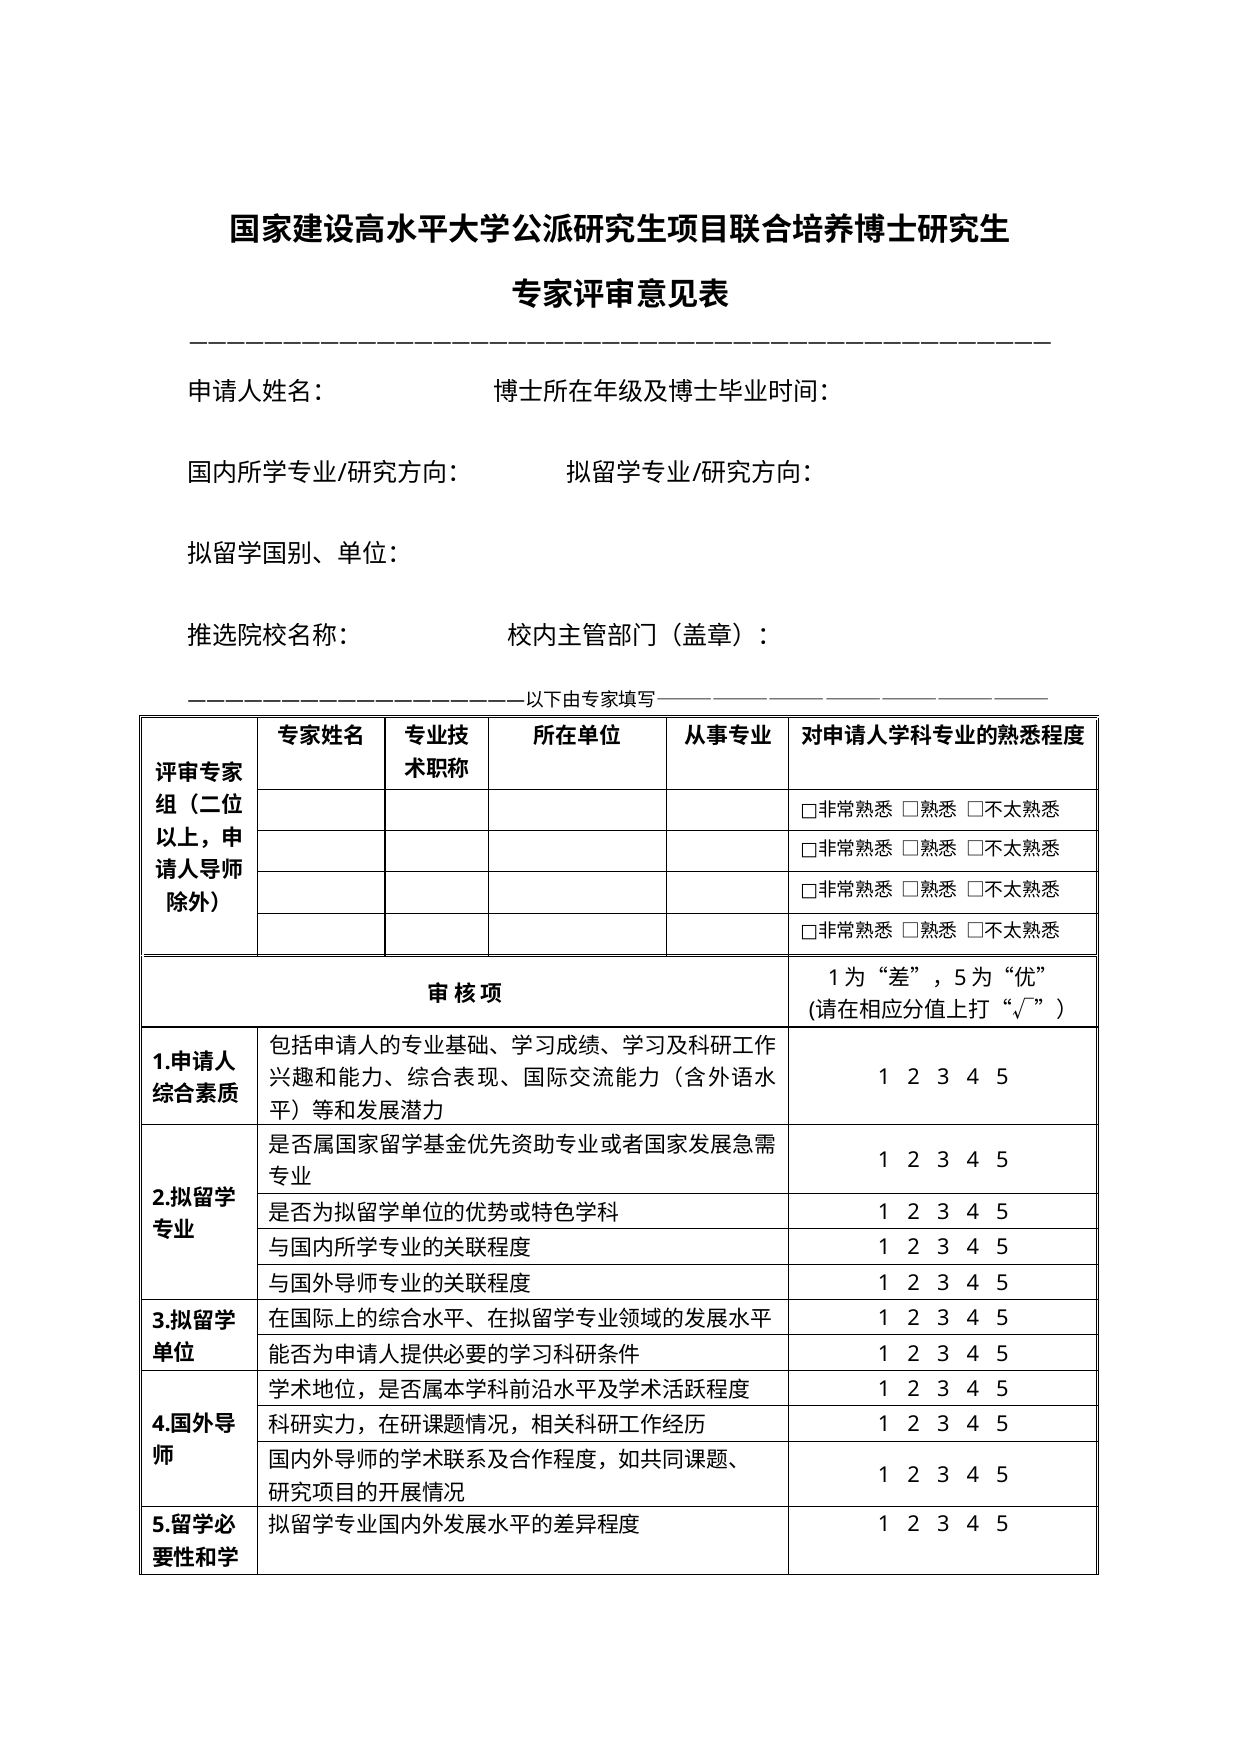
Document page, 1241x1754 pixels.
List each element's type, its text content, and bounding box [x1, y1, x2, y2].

text 国内所学专业/研究方向： 拟留学专业/研究方向： [187, 438, 1053, 503]
table_cell [489, 872, 666, 912]
table_cell [667, 831, 788, 871]
table_cell [667, 790, 788, 830]
table_cell □非常熟悉 □熟悉 □不太熟悉 [789, 872, 1096, 912]
table_cell 能否为申请人提供必要的学习科研条件 [258, 1335, 788, 1370]
table_cell 1 2 3 4 5 [789, 1265, 1096, 1299]
table_cell 3.拟留学单位 [142, 1300, 257, 1370]
table_cell 与国外导师专业的关联程度 [258, 1265, 788, 1299]
table_cell 科研实力，在研课题情况，相关科研工作经历 [258, 1406, 788, 1441]
table_cell 是否为拟留学单位的优势或特色学科 [258, 1194, 788, 1228]
table_cell [386, 831, 488, 871]
table_header 评审专家组（二位以上，申请人导师除外） [142, 718, 257, 954]
table_cell [258, 914, 384, 954]
text 国家建设高水平大学公派研究生项目联合培养博士研究生 [187, 194, 1053, 259]
table_cell 1 2 3 4 5 [789, 1300, 1096, 1334]
table_header 对申请人学科专业的熟悉程度 [789, 718, 1097, 788]
table_cell [258, 831, 384, 871]
table_cell [489, 790, 666, 830]
table_header 所在单位 [489, 718, 666, 788]
text 拟留学国别、单位： [187, 519, 1053, 584]
table_cell 1 2 3 4 5 [789, 1442, 1096, 1506]
table_cell 1 2 3 4 5 [789, 1229, 1096, 1263]
table_cell 4.国外导师 [142, 1371, 257, 1506]
table_header 从事专业 [667, 718, 788, 788]
table_cell [386, 914, 488, 954]
table_cell □非常熟悉 □熟悉 □不太熟悉 [789, 914, 1096, 954]
table_header 专家姓名 [258, 718, 384, 788]
table_cell [258, 872, 384, 912]
table_cell 1 2 3 4 5 [789, 1406, 1096, 1441]
table_cell [667, 914, 788, 954]
text ―――――――――――――――――――――――――――――――――――――――――――――― [187, 324, 1053, 357]
table_cell 拟留学专业国内外发展水平的差异程度 [258, 1507, 788, 1573]
table_cell 在国际上的综合水平、在拟留学专业领域的发展水平 [258, 1300, 788, 1334]
table_cell 1 2 3 4 5 [789, 1507, 1096, 1573]
table_cell [386, 872, 488, 912]
text ――――――――――――――――――以下由专家填写――――――――――――――――――――― [187, 682, 1053, 714]
table_cell 1 2 3 4 5 [789, 1028, 1096, 1124]
table_cell [489, 914, 666, 954]
table_cell □非常熟悉 □熟悉 □不太熟悉 [789, 790, 1096, 830]
table_cell 1 2 3 4 5 [789, 1194, 1096, 1228]
table_cell [258, 790, 384, 830]
table_cell [667, 872, 788, 912]
table_cell 5.留学必要性和学习计划的可行性 [142, 1507, 257, 1573]
table_cell 与国内所学专业的关联程度 [258, 1229, 788, 1263]
text 申请人姓名： 博士所在年级及博士毕业时间： [187, 357, 1053, 422]
table_cell □非常熟悉 □熟悉 □不太熟悉 [789, 831, 1096, 871]
text 专家评审意见表 [187, 259, 1053, 324]
table_cell 审 核 项 [141, 954, 788, 1026]
table_cell [489, 831, 666, 871]
table_cell 1为“差”，5为“优” (请在相应分值上打“√”） [789, 957, 1096, 1026]
table_cell 学术地位，是否属本学科前沿水平及学术活跃程度 [258, 1371, 788, 1405]
table_cell 1 2 3 4 5 [789, 1125, 1096, 1193]
table_cell 2.拟留学专业 [142, 1125, 257, 1299]
table_cell 国内外导师的学术联系及合作程度，如共同课题、 研究项目的开展情况 [258, 1442, 788, 1506]
table_cell 包括申请人的专业基础、学习成绩、学习及科研工作兴趣和能力、综合表现、国际交流能力（含外语水平）等和发展潜力 [258, 1028, 788, 1124]
table_cell 1 2 3 4 5 [789, 1335, 1096, 1370]
table_header 专业技术职称 [386, 718, 488, 788]
table_cell 1.申请人综合素质 [142, 1028, 257, 1124]
table_cell 1 2 3 4 5 [789, 1371, 1096, 1405]
table_cell [386, 790, 488, 830]
table_cell 是否属国家留学基金优先资助专业或者国家发展急需专业 [258, 1125, 788, 1193]
text 推选院校名称： 校内主管部门（盖章）： [187, 601, 1053, 666]
